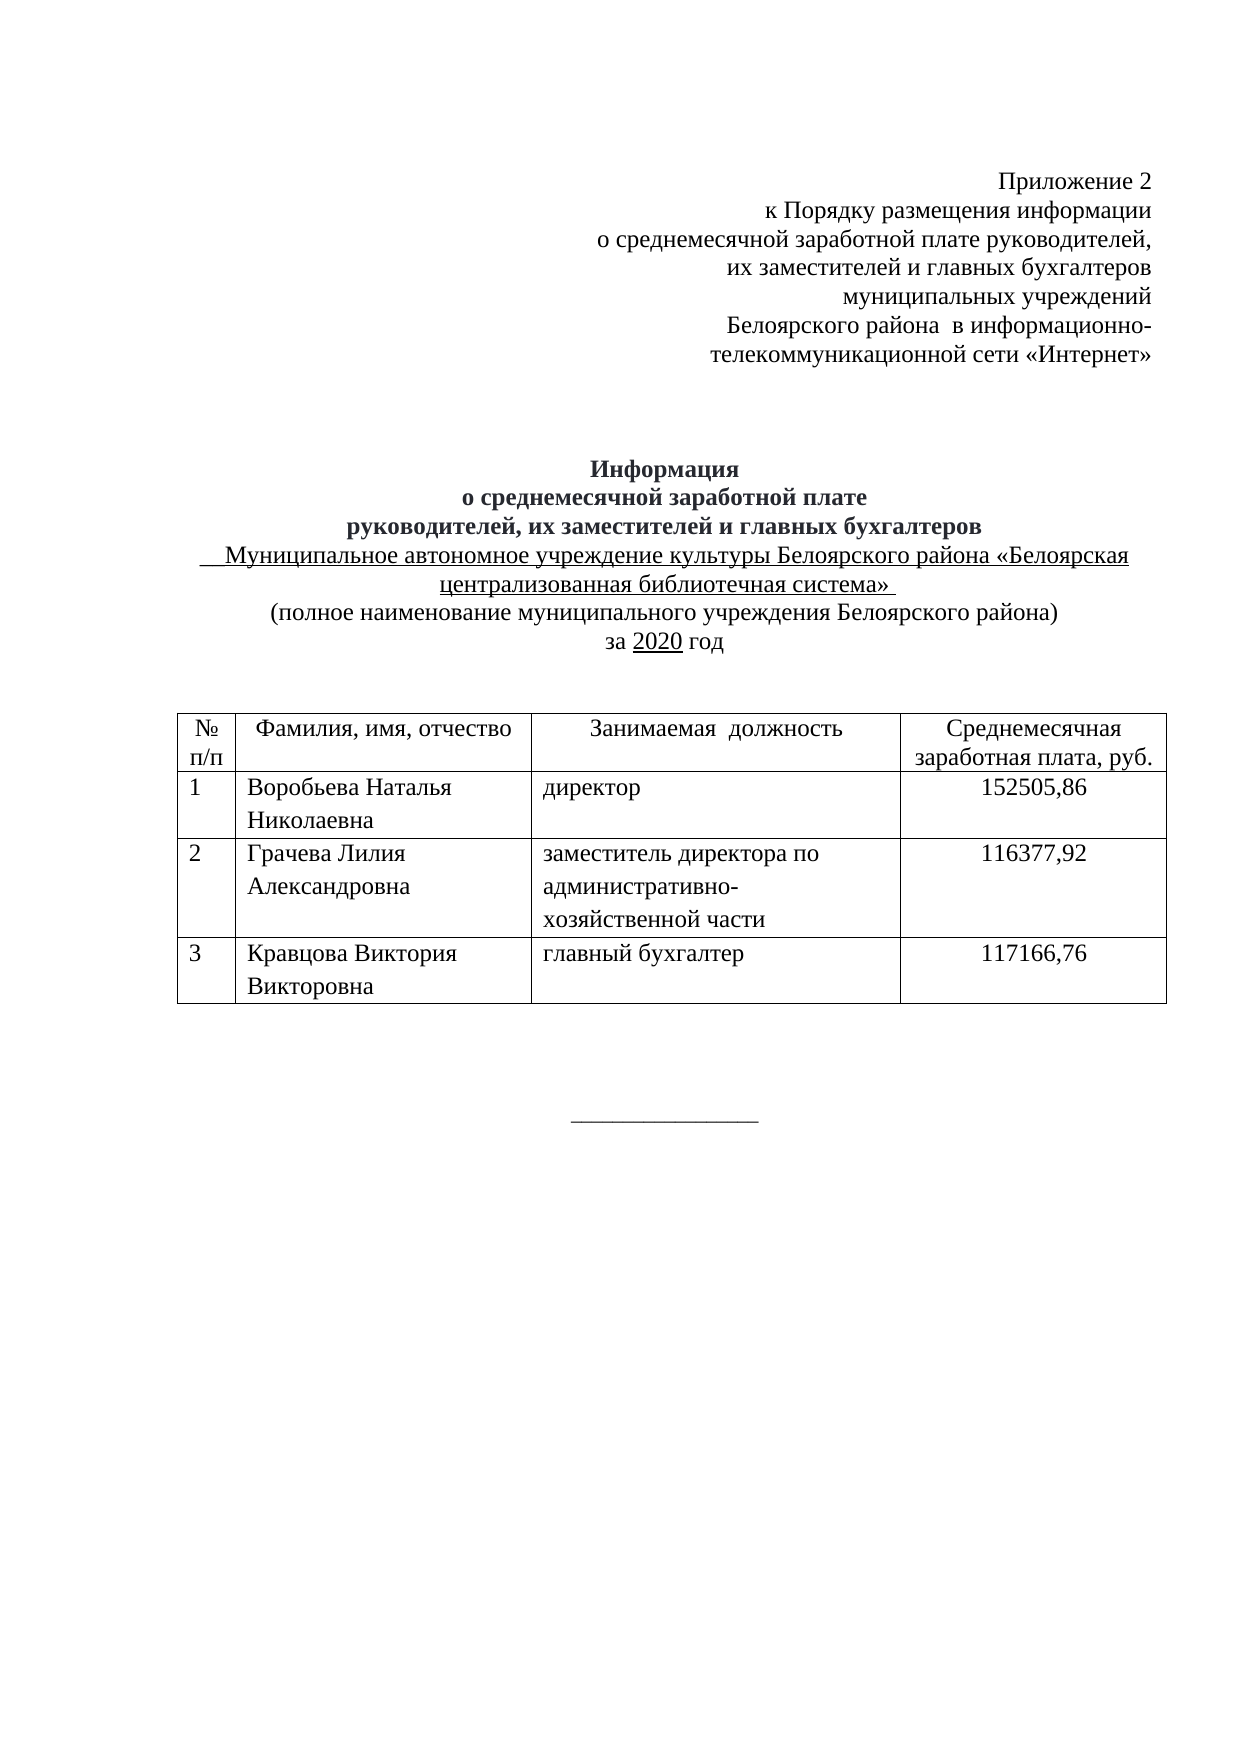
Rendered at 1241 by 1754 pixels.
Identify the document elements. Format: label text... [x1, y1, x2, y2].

text Белоярского района в информационно- [177, 310, 1152, 339]
text Приложение 2 [177, 166, 1152, 195]
text (полное наименование муниципального учреждения Белоярского района) [177, 597, 1152, 626]
text __________________ [177, 1100, 1152, 1124]
text __Муниципальное автономное учреждение культуры Белоярского района «Белоярская централизованная библиотечная система» [177, 540, 1152, 597]
table_cell главный бухгалтер [532, 938, 900, 1003]
table_header № п/п [178, 714, 235, 771]
text руководителей, их заместителей и главных бухгалтеров [177, 511, 1152, 540]
table_cell директор [532, 772, 900, 837]
text Информация [177, 454, 1152, 482]
text за 2020 год [177, 626, 1152, 655]
table_header Среднемесячная заработная плата, руб. [901, 714, 1166, 771]
table_header Занимаемая должность [532, 714, 900, 771]
table_header Фамилия, имя, отчество [236, 714, 531, 771]
text их заместителей и главных бухгалтеров [177, 252, 1152, 281]
table_cell 117166,76 [901, 938, 1166, 1003]
table_cell 152505,86 [901, 772, 1166, 837]
table_cell 116377,92 [901, 839, 1166, 937]
text телекоммуникационной сети «Интернет» [177, 339, 1152, 367]
table_cell 3 [178, 938, 235, 1003]
table_cell Грачева Лилия Александровна [236, 839, 531, 937]
table_cell Кравцова Виктория Викторовна [236, 938, 531, 1003]
table_cell заместитель директора по административно-хозяйственной части [532, 839, 900, 937]
table_cell 1 [178, 772, 235, 837]
text к Порядку размещения информации [177, 195, 1152, 224]
table_cell 2 [178, 839, 235, 937]
text о среднемесячной заработной плате руководителей, [177, 224, 1152, 252]
text о среднемесячной заработной плате [177, 482, 1152, 511]
text муниципальных учреждений [177, 281, 1152, 310]
table_cell Воробьева Наталья Николаевна [236, 772, 531, 837]
